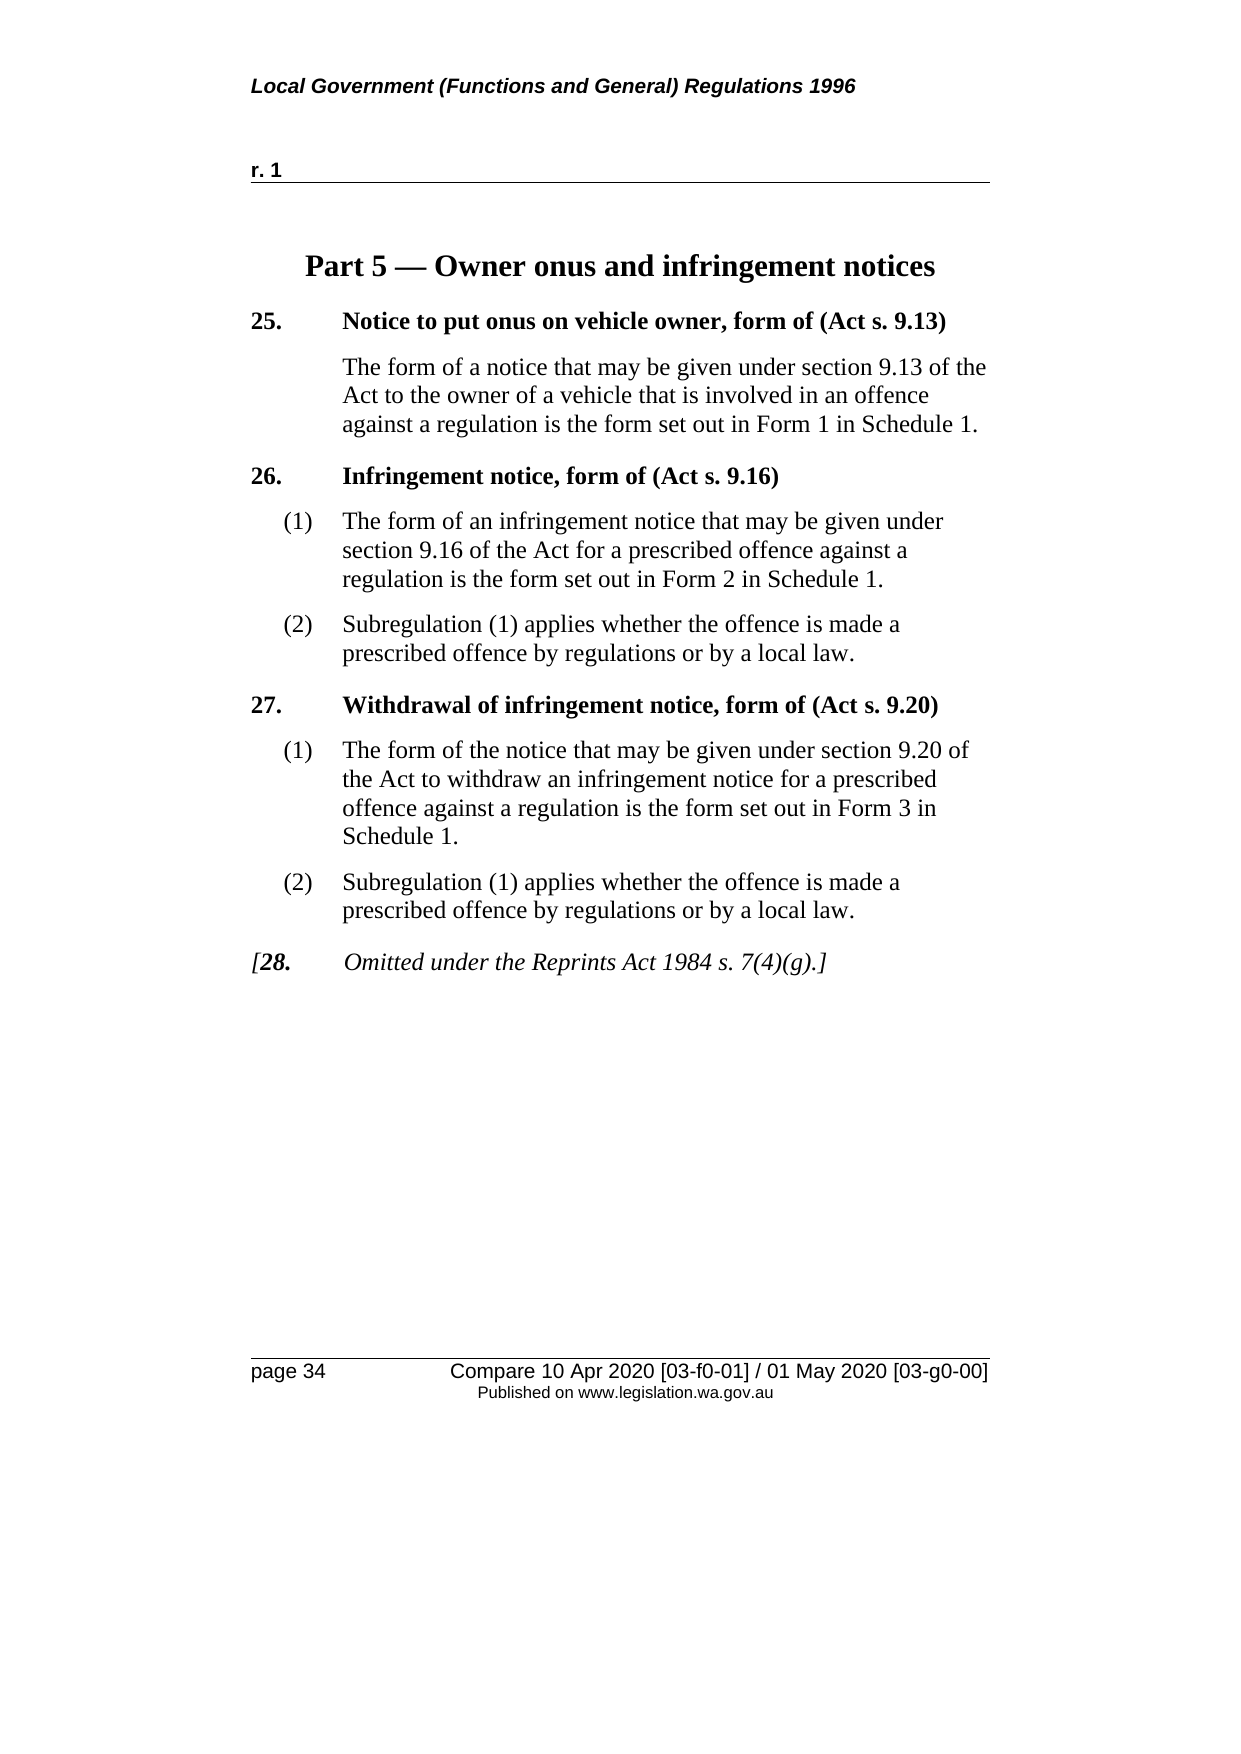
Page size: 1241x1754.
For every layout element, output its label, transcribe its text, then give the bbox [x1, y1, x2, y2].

subtitle Part 5 — Owner onus and infringement notices [251, 247, 990, 283]
text (1) The form of the notice that may be given under section 9.20 of the Act to withdraw an infringement notice for a prescribed offence against a regulation is the form set out in Form 3 in Schedule 1. [251, 735, 990, 850]
text (1) The form of an infringement notice that may be given under section 9.16 of the Act for a prescribed offence against a regulation is the form set out in Form 2 in Schedule 1. [251, 506, 990, 593]
text (2) Subregulation (1) applies whether the offence is made a prescribed offence by regulations or by a local law. [251, 867, 990, 924]
text The form of a notice that may be given under section 9.13 of the Act to the owner of a vehicle that is involved in an offence against a regulation is the form set out in Form 1 in Schedule 1. [251, 352, 990, 438]
text [28. Omitted under the Reprints Act 1984 s. 7(4)(g).] [251, 947, 990, 976]
subtitle 25. Notice to put onus on vehicle owner, form of (Act s. 9.13) [251, 306, 951, 335]
subtitle 26. Infringement notice, form of (Act s. 9.16) [251, 461, 990, 490]
subtitle 27. Withdrawal of infringement notice, form of (Act s. 9.20) [251, 690, 990, 718]
text (2) Subregulation (1) applies whether the offence is made a prescribed offence by regulations or by a local law. [251, 609, 990, 667]
